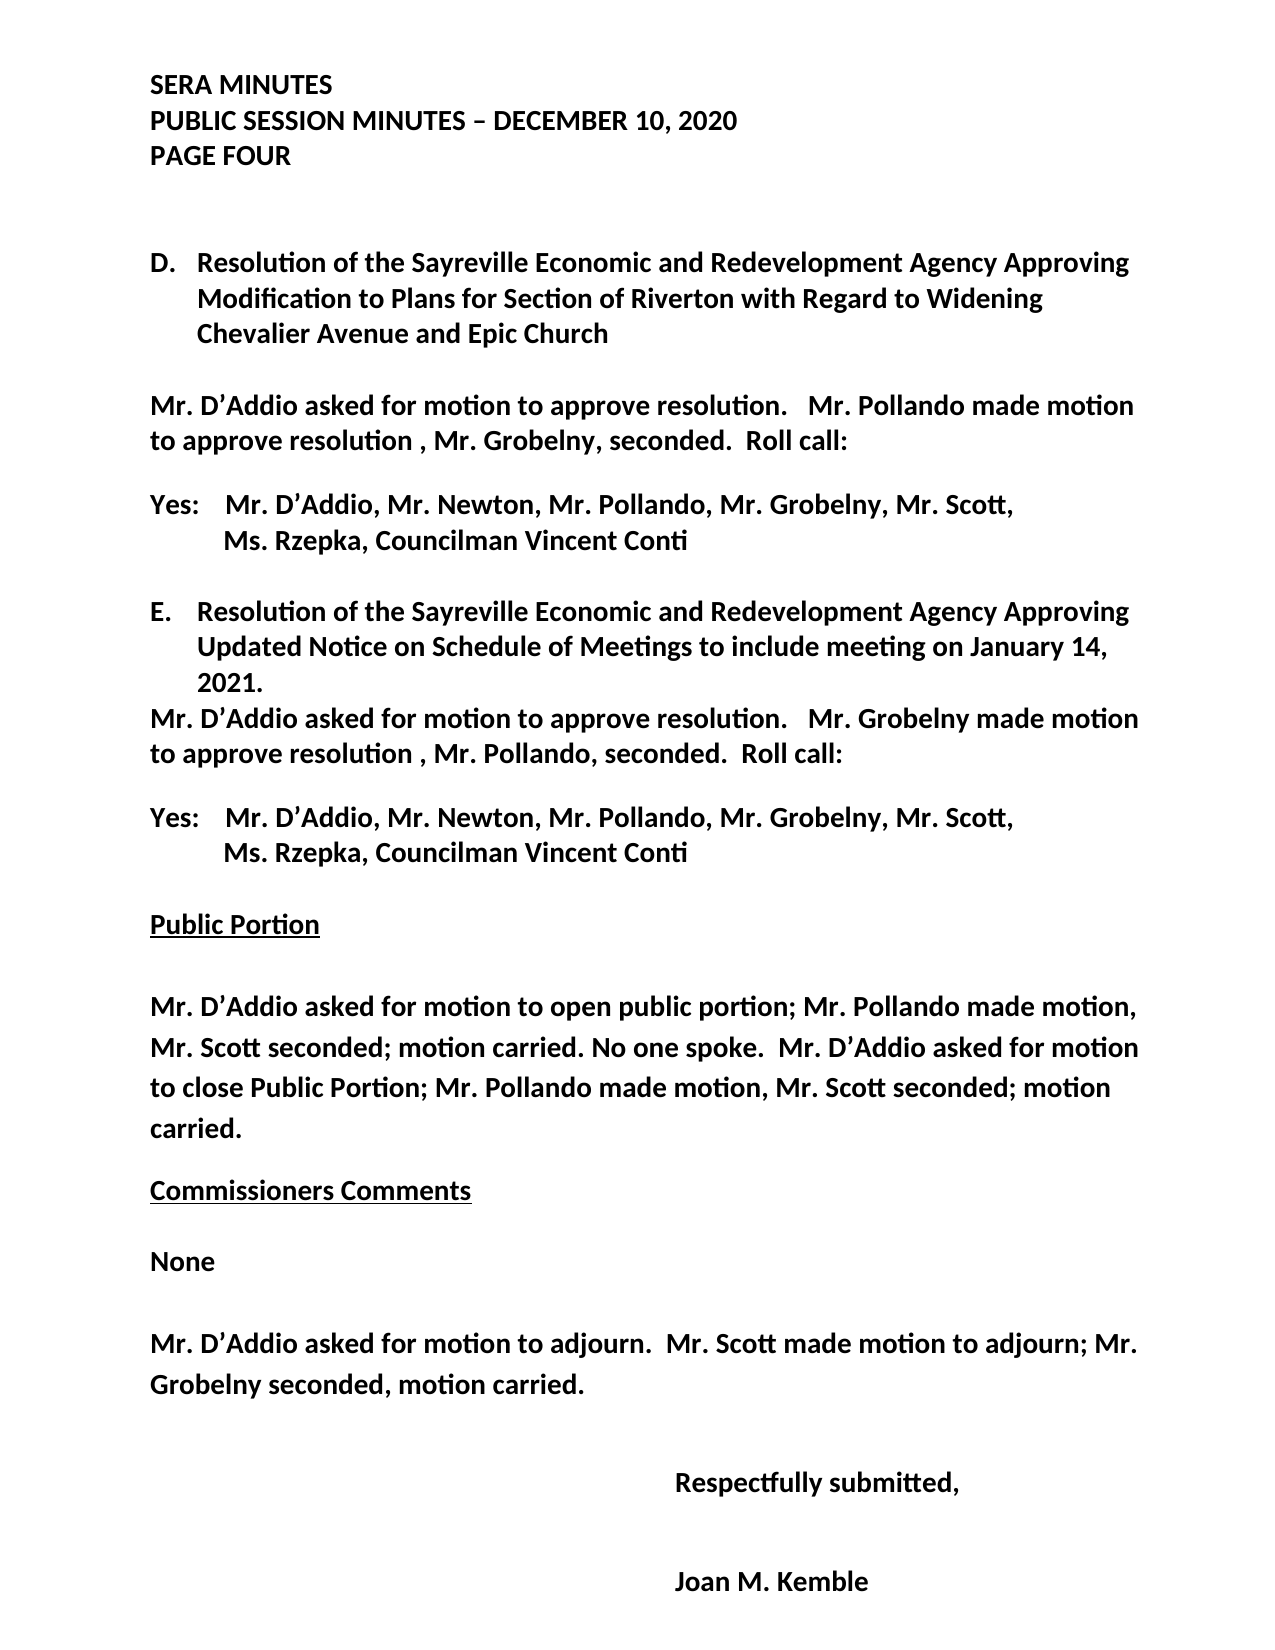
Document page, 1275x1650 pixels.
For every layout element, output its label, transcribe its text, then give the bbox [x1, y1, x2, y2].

text Yes: Mr. D’Addio, Mr. Newton, Mr. Pollando, Mr. Grobelny, Mr. Scott, [150, 486, 1153, 522]
list None [150, 1243, 1153, 1279]
list Resolution of the Sayreville Economic and Redevelopment Agency Approving Updated Notice on Schedule of Meetings to include meeting on January 14, 2021. [150, 593, 1153, 700]
list Mr. D’Addio asked for motion to adjourn. Mr. Scott made motion to adjourn; Mr. Grobelny seconded, motion carried. [150, 1325, 1153, 1402]
text Ms. Rzepka, Councilman Vincent Conti [150, 834, 1153, 870]
text SERA MINUTES PUBLIC SESSION MINUTES – DECEMBER 10, 2020 [150, 66, 1153, 137]
text Mr. D’Addio asked for motion to approve resolution. Mr. Pollando made motion to approve resolution , Mr. Grobelny, seconded. Roll call: [150, 387, 1153, 458]
list Resolution of the Sayreville Economic and Redevelopment Agency Approving Modification to Plans for Section of Riverton with Regard to Widening Chevalier Avenue and Epic Church [150, 244, 1153, 351]
text Yes: Mr. D’Addio, Mr. Newton, Mr. Pollando, Mr. Grobelny, Mr. Scott, [150, 799, 1153, 834]
list Public Portion [150, 906, 1153, 941]
text Commissioners Comments [150, 1172, 1153, 1208]
text Ms. Rzepka, Councilman Vincent Conti [150, 522, 1153, 557]
list Mr. D’Addio asked for motion to open public portion; Mr. Pollando made motion, Mr. Scott seconded; motion carried. No one spoke. Mr. D’Addio asked for motion to close Public Portion; Mr. Pollando made motion, Mr. Scott seconded; motion carried. [150, 988, 1153, 1146]
text PAGE FOUR [150, 137, 1153, 173]
text Mr. D’Addio asked for motion to approve resolution. Mr. Grobelny made motion to approve resolution , Mr. Pollando, seconded. Roll call: [150, 700, 1153, 771]
text Respectfully submitted, [150, 1464, 1153, 1499]
text Joan M. Kemble [600, 1563, 1153, 1599]
